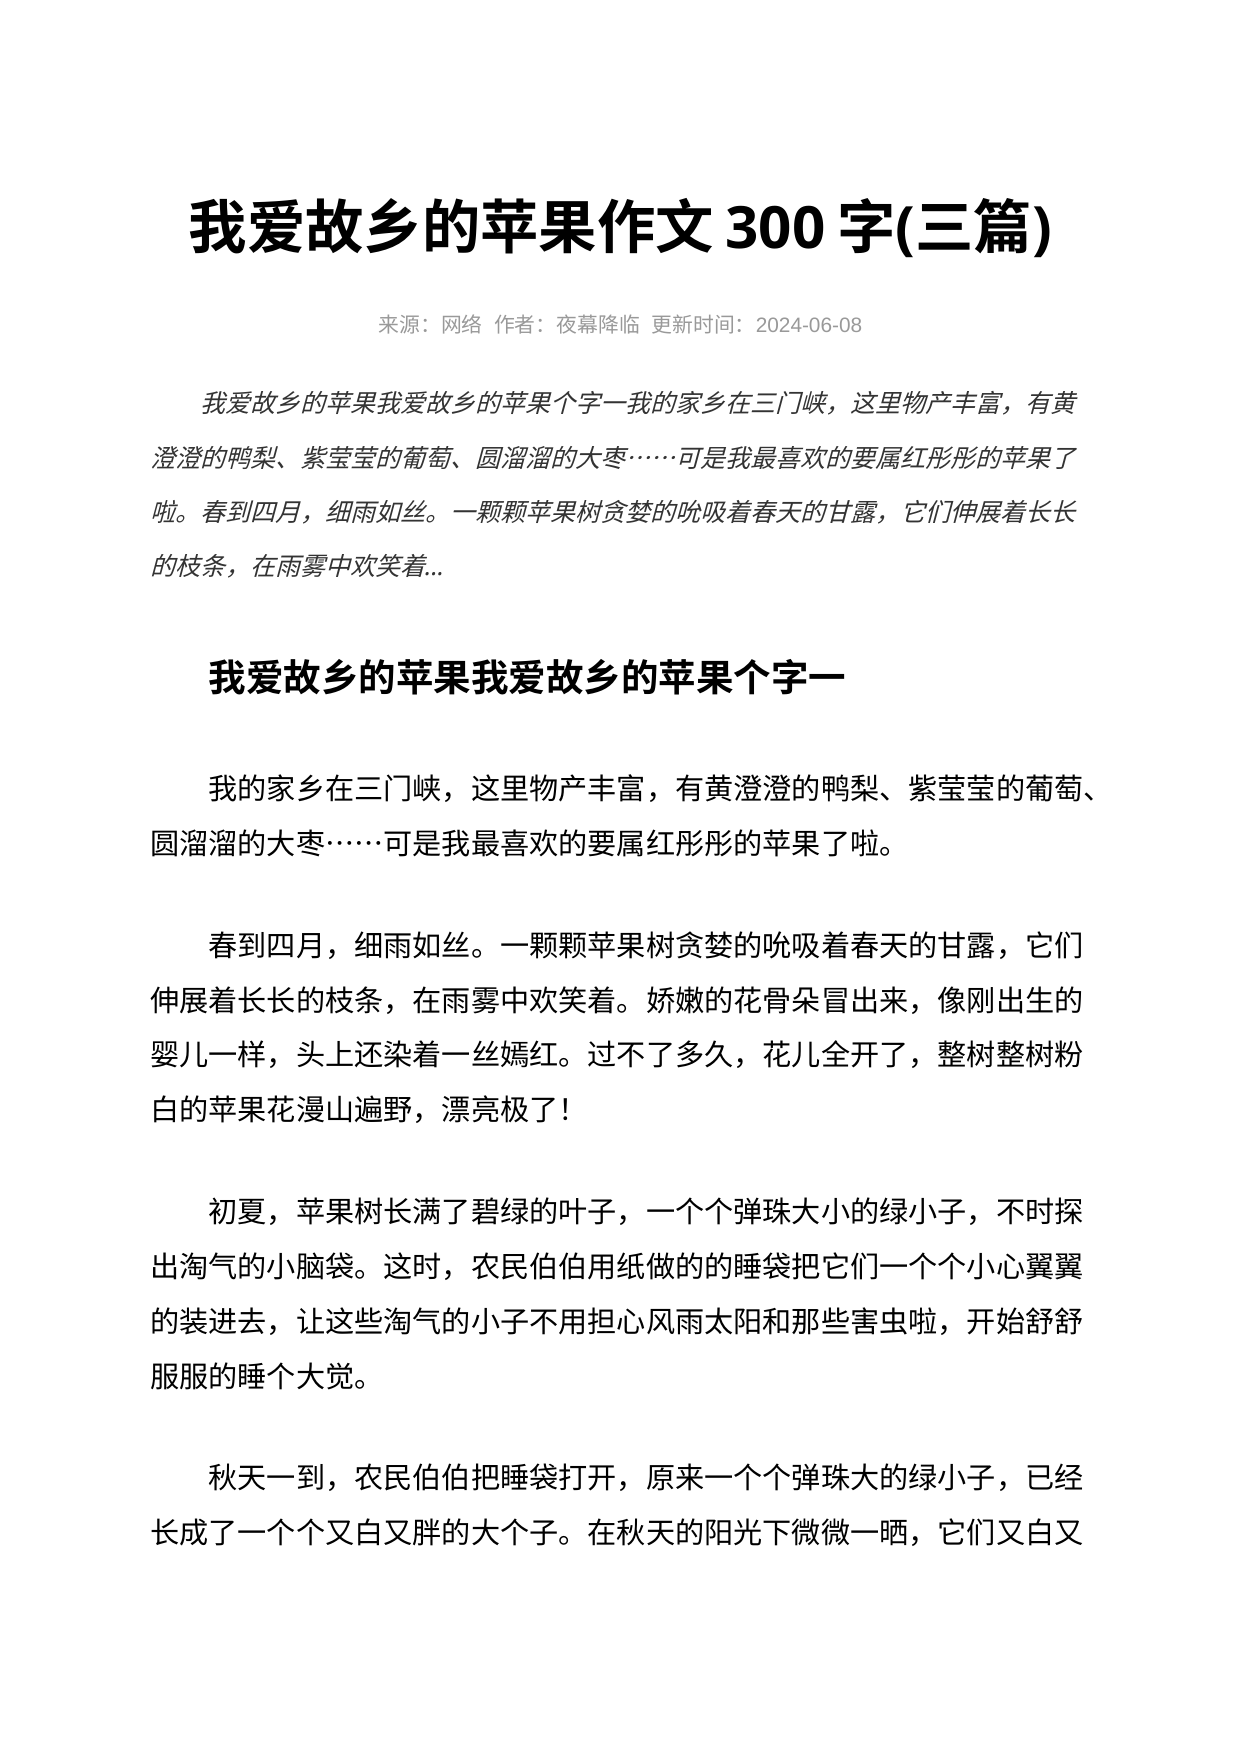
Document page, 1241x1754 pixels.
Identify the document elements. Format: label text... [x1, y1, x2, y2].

text 来源：网络 作者：夜幕降临 更新时间：2024-06-08 [150, 313, 1090, 337]
subtitle 我爱故乡的苹果作文300字(三篇) [150, 181, 1090, 266]
text 我的家乡在三门峡，这里物产丰富，有黄澄澄的鸭梨、紫莹莹的葡萄、圆溜溜的大枣……可是我最喜欢的要属红彤彤的苹果了啦。 [150, 766, 1090, 863]
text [150, 1455, 1090, 1552]
text 我爱故乡的苹果我爱故乡的苹果个字一我的家乡在三门峡，这里物产丰富，有黄澄澄的鸭梨、紫莹莹的葡萄、圆溜溜的大枣……可是我最喜欢的要属红彤彤的苹果了啦。春到四月，细雨如丝。一颗颗苹果树贪婪的吮吸着春天的甘露，它们伸展着长长的枝条，在雨雾中欢笑着... [150, 384, 1090, 583]
text 春到四月，细雨如丝。一颗颗苹果树贪婪的吮吸着春天的甘露，它们伸展着长长的枝条，在雨雾中欢笑着。娇嫩的花骨朵冒出来，像刚出生的婴儿一样，头上还染着一丝嫣红。过不了多久，花儿全开了，整树整树粉白的苹果花漫山遍野，漂亮极了！ [150, 922, 1090, 1129]
text 我爱故乡的苹果我爱故乡的苹果个字一 [150, 648, 1090, 702]
text 初夏，苹果树长满了碧绿的叶子，一个个弹珠大小的绿小子，不时探出淘气的小脑袋。这时，农民伯伯用纸做的的睡袋把它们一个个小心翼翼的装进去，让这些淘气的小子不用担心风雨太阳和那些害虫啦，开始舒舒服服的睡个大觉。 [150, 1189, 1090, 1396]
